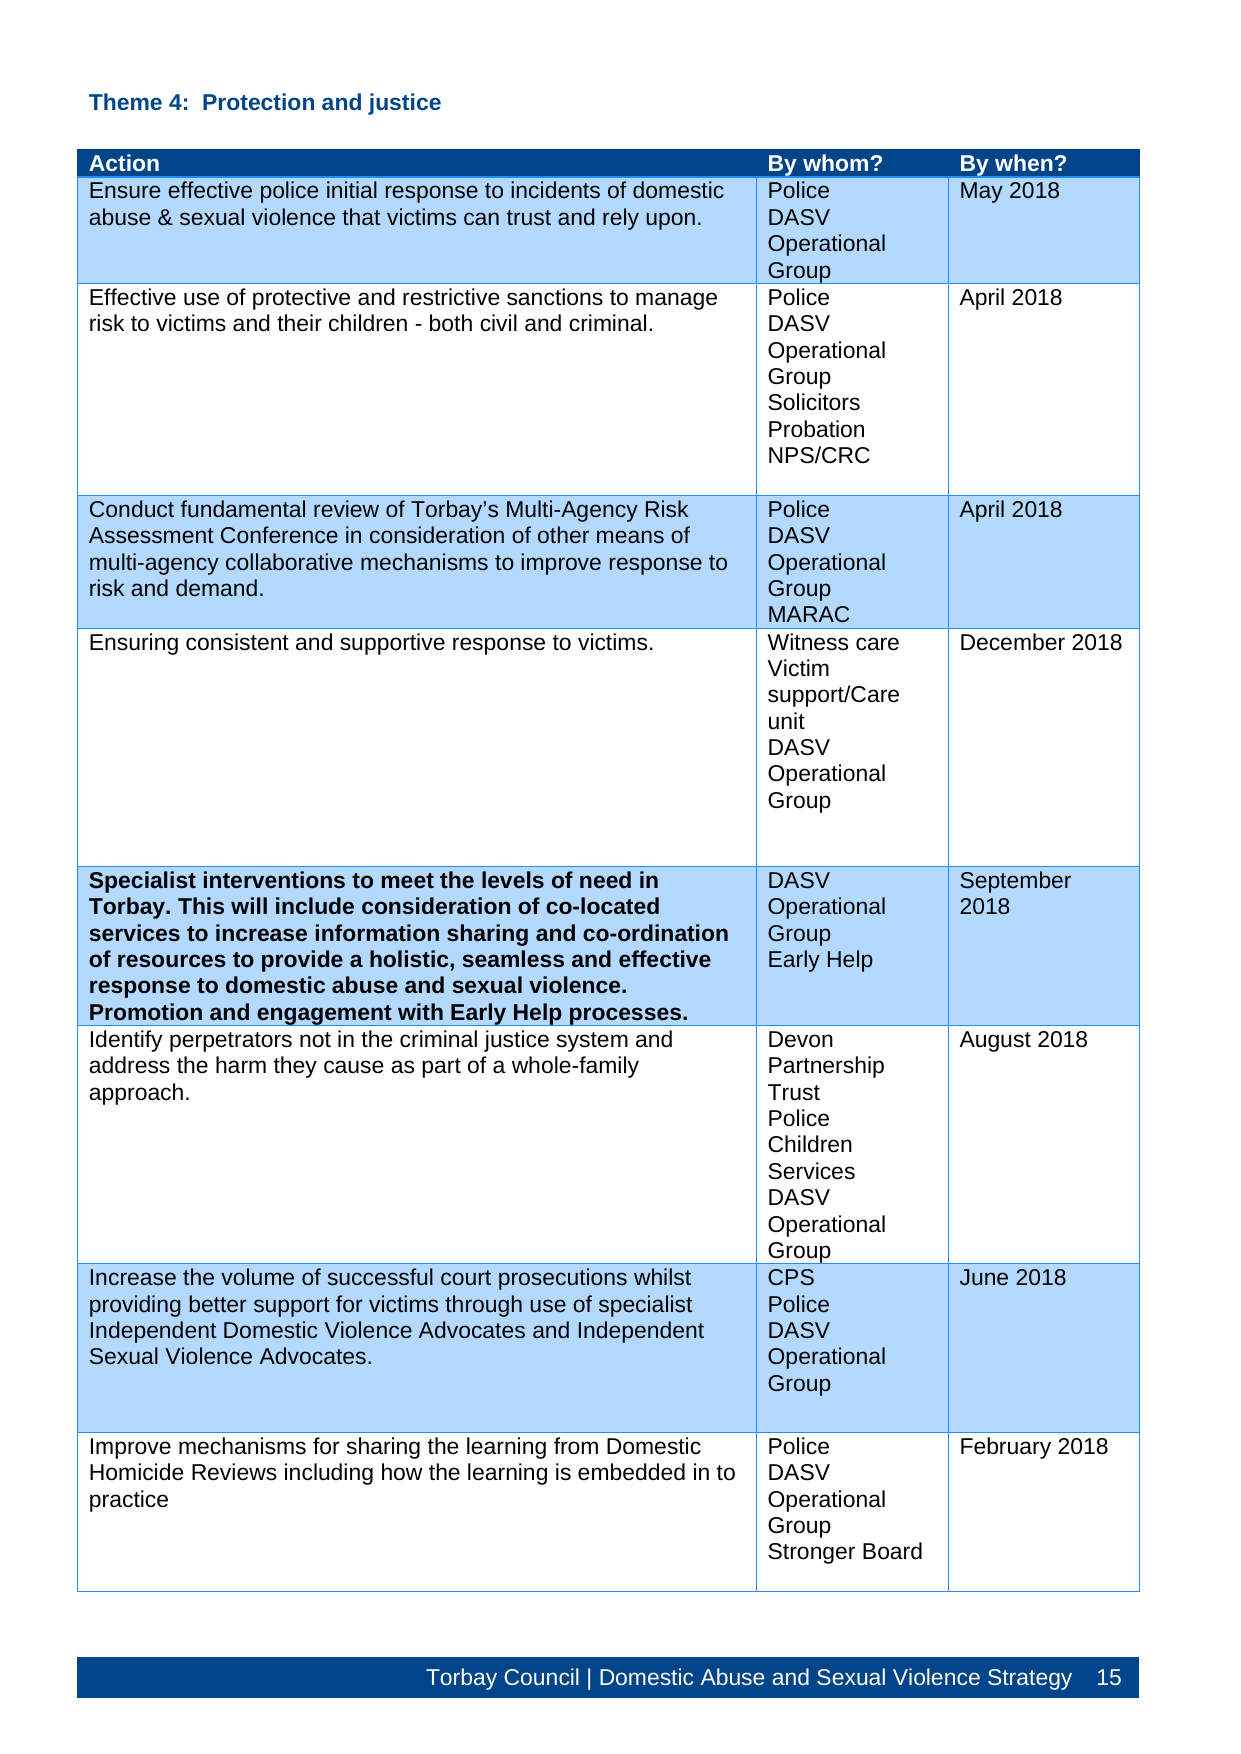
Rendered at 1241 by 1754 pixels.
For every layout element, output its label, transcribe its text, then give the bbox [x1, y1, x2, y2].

table_cell April 2018 [949, 496, 1139, 628]
table_cell December 2018 [949, 629, 1139, 866]
table_cell June 2018 [949, 1264, 1139, 1432]
table_cell Ensuring consistent and supportive response to victims. [78, 629, 756, 866]
table_cell May 2018 [949, 178, 1139, 283]
table_cell Witness care Victim support/Care unit DASV Operational Group [757, 629, 948, 866]
table_cell Police DASV Operational Group Stronger Board [757, 1433, 948, 1591]
subtitle Theme 4: Protection and justice [89, 89, 1152, 115]
table_cell Improve mechanisms for sharing the learning from Domestic Homicide Reviews including how the learning is embedded in to practice [78, 1433, 756, 1591]
table_header By when? [949, 150, 1139, 176]
table_cell Specialist interventions to meet the levels of need in Torbay. This will include consideration of co-located services to increase information sharing and co-ordination of resources to provide a holistic, seamless and effective response to domestic abuse and sexual violence. Promotion and engagement with Early Help processes. [78, 867, 756, 1025]
table_cell Devon Partnership Trust Police Children Services DASV Operational Group [757, 1026, 948, 1263]
table_cell Identify perpetrators not in the criminal justice system and address the harm they cause as part of a whole-family approach. [78, 1026, 756, 1263]
table_cell CPS Police DASV Operational Group [757, 1264, 948, 1432]
table_cell DASV Operational Group Early Help [757, 867, 948, 1025]
table_header Action [78, 150, 756, 176]
table_cell Police DASV Operational Group [757, 178, 948, 283]
table_cell Effective use of protective and restrictive sanctions to manage risk to victims and their children - both civil and criminal. [78, 284, 756, 495]
table_cell Police DASV Operational Group Solicitors Probation NPS/CRC [757, 284, 948, 495]
table_cell Ensure effective police initial response to incidents of domestic abuse & sexual violence that victims can trust and rely upon. [78, 178, 756, 283]
table_cell February 2018 [949, 1433, 1139, 1591]
table_cell Increase the volume of successful court prosecutions whilst providing better support for victims through use of specialist Independent Domestic Violence Advocates and Independent Sexual Violence Advocates. [78, 1264, 756, 1432]
table_cell August 2018 [949, 1026, 1139, 1263]
table_header By whom? [757, 150, 948, 176]
table_cell April 2018 [949, 284, 1139, 495]
table_cell Police DASV Operational Group MARAC [757, 496, 948, 628]
table_cell September 2018 [949, 867, 1139, 1025]
table_cell Conduct fundamental review of Torbay’s Multi-Agency Risk Assessment Conference in consideration of other means of multi-agency collaborative mechanisms to improve response to risk and demand. [78, 496, 756, 628]
